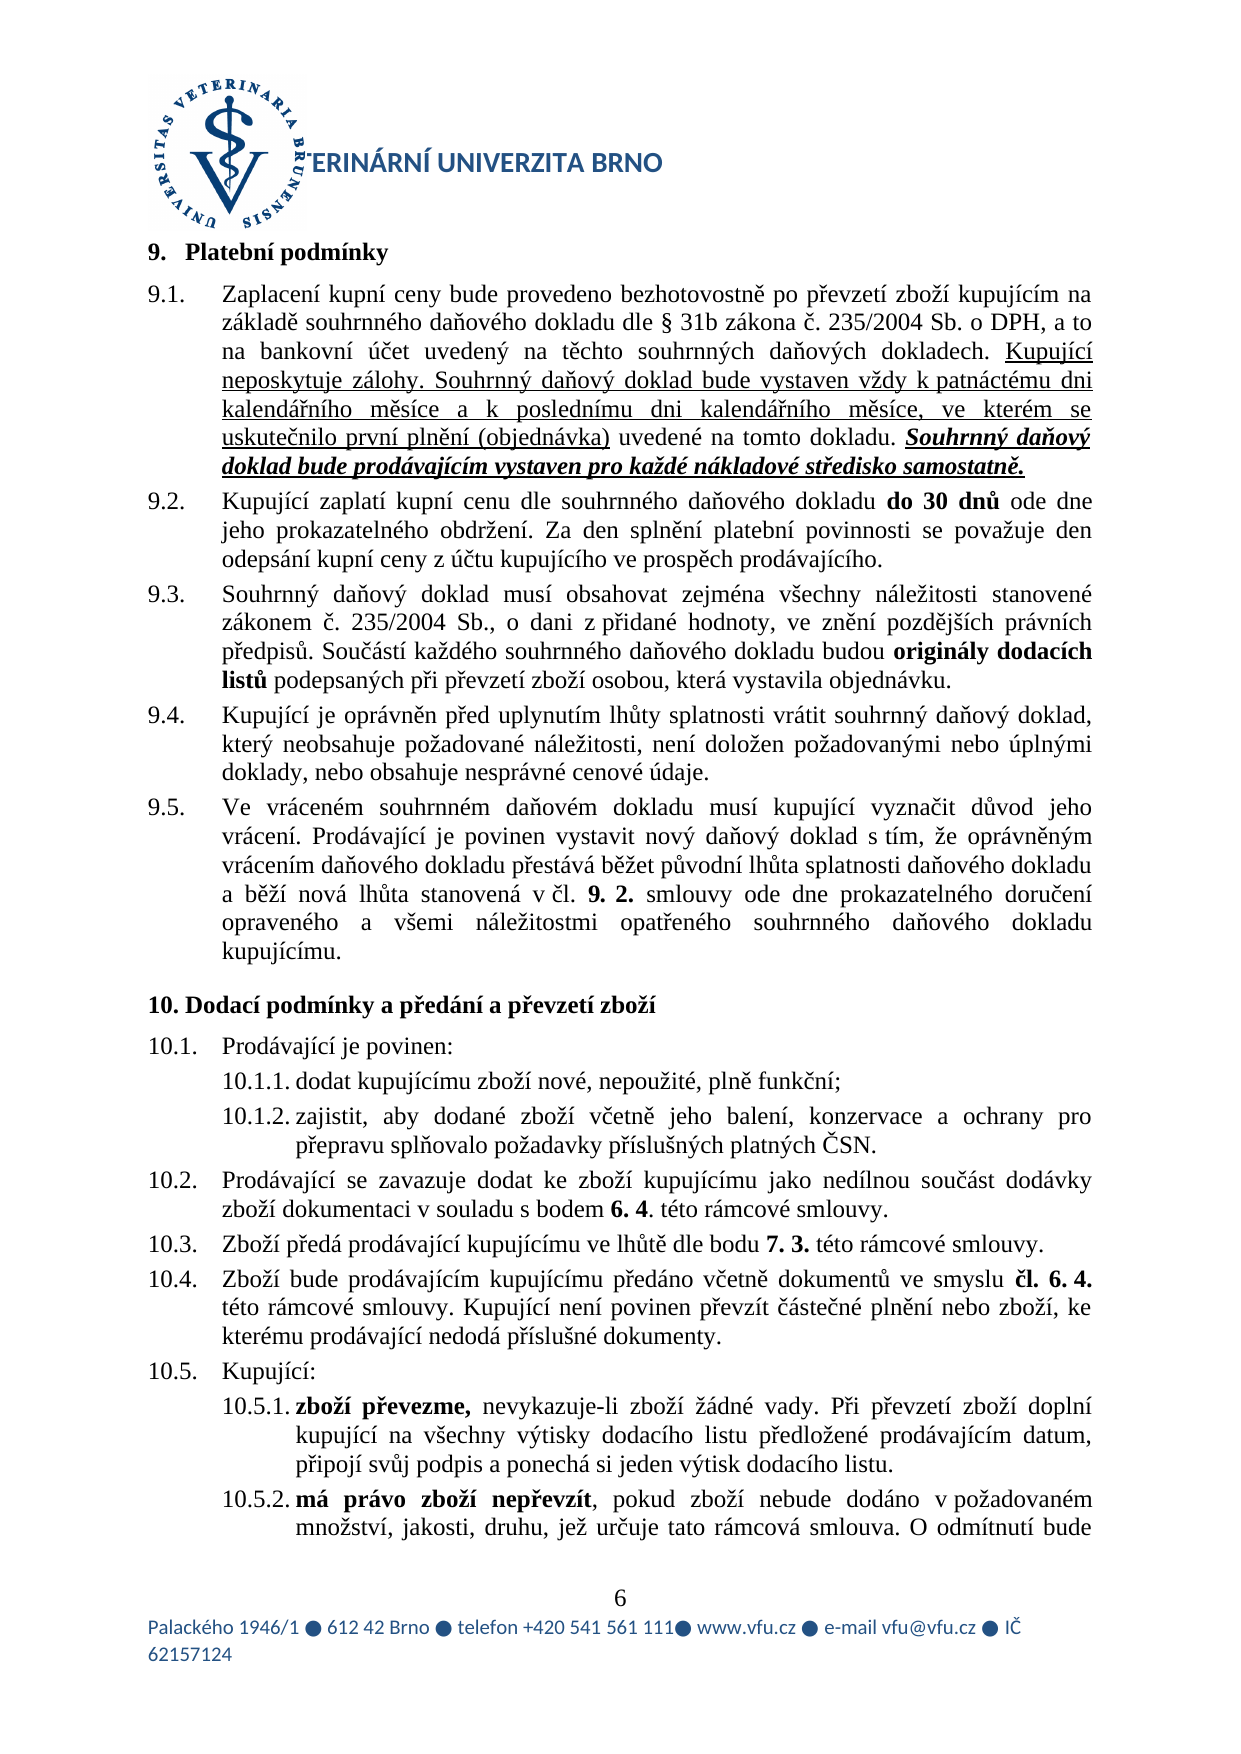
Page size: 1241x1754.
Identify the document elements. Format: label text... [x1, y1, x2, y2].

list dodat kupujícímu zboží nové, nepoužité, plně funkční; [222, 1066, 1092, 1095]
picture [147, 74, 307, 231]
list Kupující zaplatí kupní cenu dle souhrnného daňového dokladu do 30 dnů ode dne jeho prokazatelného obdržení. Za den splnění platební povinnosti se považuje den odepsání kupní ceny z účtu kupujícího ve prospěch prodávajícího. [148, 486, 1092, 572]
list Prodávající se zavazuje dodat ke zboží kupujícímu jako nedílnou součást dodávky zboží dokumentaci v souladu s bodem 6. 4. této rámcové smlouvy. [148, 1165, 1092, 1222]
list Zboží předá prodávající kupujícímu ve lhůtě dle bodu 7. 3. této rámcové smlouvy. [148, 1229, 1092, 1257]
list Platební podmínky [148, 237, 1092, 266]
list Kupující je oprávněn před uplynutím lhůty splatnosti vrátit souhrnný daňový doklad, který neobsahuje požadované náležitosti, není doložen požadovanými nebo úplnými doklady, nebo obsahuje nesprávné cenové údaje. [148, 700, 1092, 786]
list Kupující: [148, 1356, 1092, 1385]
list Dodací podmínky a předání a převzetí zboží [148, 990, 1092, 1019]
list Ve vráceném souhrnném daňovém dokladu musí kupující vyznačit důvod jeho vrácení. Prodávající je povinen vystavit nový daňový doklad s tím, že oprávněným vrácením daňového dokladu přestává běžet původní lhůta splatnosti daňového dokladu a běží nová lhůta stanovená v čl. 9. 2. smlouvy ode dne prokazatelného doručení opraveného a všemi náležitostmi opatřeného souhrnného daňového dokladu kupujícímu. [148, 792, 1092, 965]
list Prodávající je povinen: [148, 1031, 1092, 1060]
list Zboží bude prodávajícím kupujícímu předáno včetně dokumentů ve smyslu čl. 6. 4. této rámcové smlouvy. Kupující není povinen převzít částečné plnění nebo zboží, ke kterému prodávající nedodá příslušné dokumenty. [148, 1264, 1092, 1350]
list zajistit, aby dodané zboží včetně jeho balení, konzervace a ochrany pro přepravu splňovalo požadavky příslušných platných ČSN. [222, 1101, 1092, 1159]
list Zaplacení kupní ceny bude provedeno bezhotovostně po převzetí zboží kupujícím na základě souhrnného daňového dokladu dle § 31b zákona č. 235/2004 Sb. o DPH, a to na bankovní účet uvedený na těchto souhrnných daňových dokladech. Kupující neposkytuje zálohy. Souhrnný daňový doklad bude vystaven vždy k patnáctému dni kalendářního měsíce a k poslednímu dni kalendářního měsíce, ve kterém se uskutečnilo první plnění (objednávka) uvedené na tomto dokladu. Souhrnný daňový doklad bude prodávajícím vystaven pro každé nákladové středisko samostatně. [148, 279, 1092, 480]
list Souhrnný daňový doklad musí obsahovat zejména všechny náležitosti stanovené zákonem č. 235/2004 Sb., o dani z přidané hodnoty, ve znění pozdějších právních předpisů. Součástí každého souhrnného daňového dokladu budou originály dodacích listů podepsaných při převzetí zboží osobou, která vystavila objednávku. [148, 579, 1092, 694]
list zboží převezme, nevykazuje-li zboží žádné vady. Při převzetí zboží doplní kupující na všechny výtisky dodacího listu předložené prodávajícím datum, připojí svůj podpis a ponechá si jeden výtisk dodacího listu. [222, 1391, 1092, 1477]
